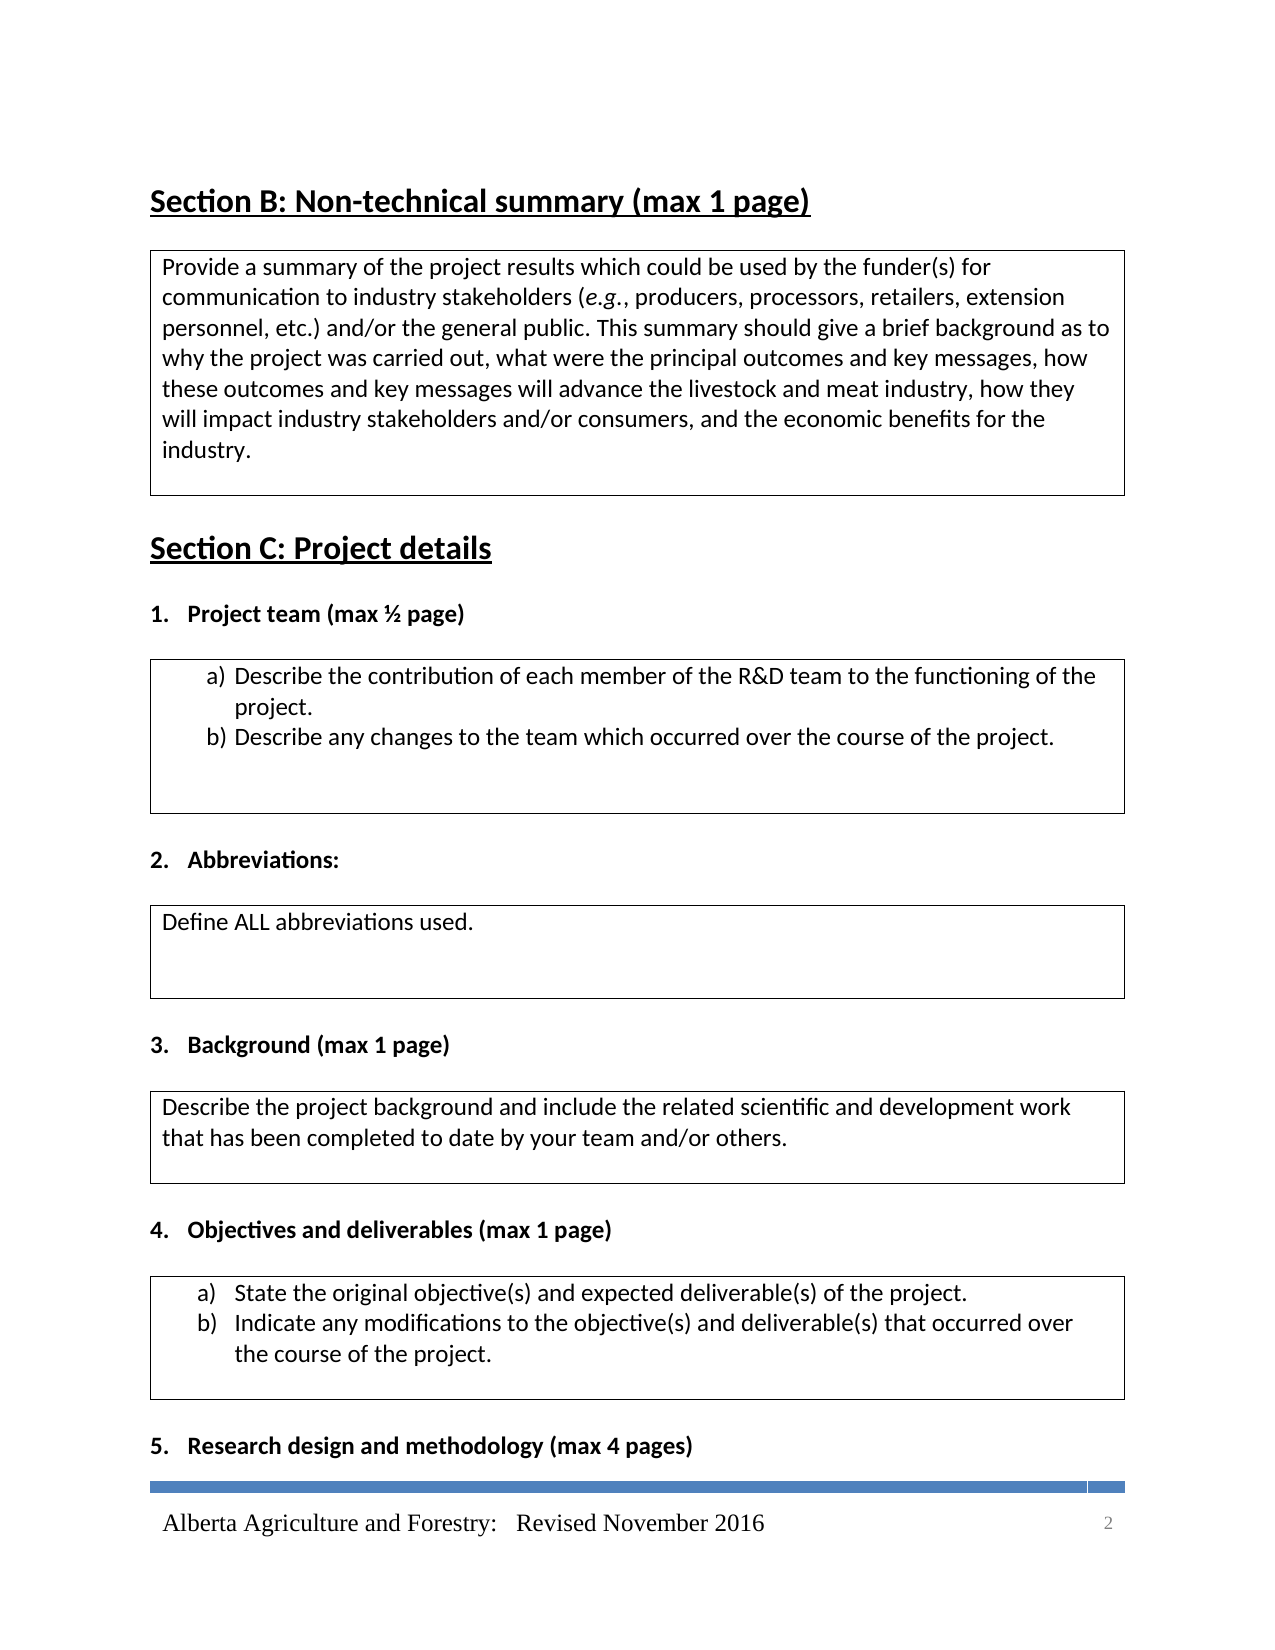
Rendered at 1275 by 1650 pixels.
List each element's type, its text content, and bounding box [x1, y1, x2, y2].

list Research design and methodology (max 4 pages) [150, 1430, 1125, 1461]
list Abbreviations: [150, 844, 1125, 875]
subtitle Section C: Project details [150, 527, 1125, 567]
subtitle Section B: Non-technical summary (max 1 page) [150, 181, 1125, 221]
list Project team (max ½ page) [150, 598, 1125, 628]
table_header State the original objective(s) and expected deliverable(s) of the project. Indicate any modifications to the objective(s) and deliverable(s) that occurred over the course of the project. [151, 1277, 1124, 1399]
list Objectives and deliverables (max 1 page) [150, 1215, 1125, 1245]
table_header Define ALL abbreviations used. [151, 906, 1124, 998]
table_header Describe the project background and include the related scientific and development work that has been completed to date by your team and/or others. [151, 1092, 1124, 1183]
table_header Provide a summary of the project results which could be used by the funder(s) for communication to industry stakeholders (e.g., producers, processors, retailers, extension personnel, etc.) and/or the general public. This summary should give a brief background as to why the project was carried out, what were the principal outcomes and key messages, how these outcomes and key messages will advance the livestock and meat industry, how they will impact industry stakeholders and/or consumers, and the economic benefits for the industry. [151, 251, 1124, 495]
table_header Describe the contribution of each member of the R&D team to the functioning of the project. Describe any changes to the team which occurred over the course of the project. [151, 660, 1124, 813]
list Background (max 1 page) [150, 1029, 1125, 1060]
